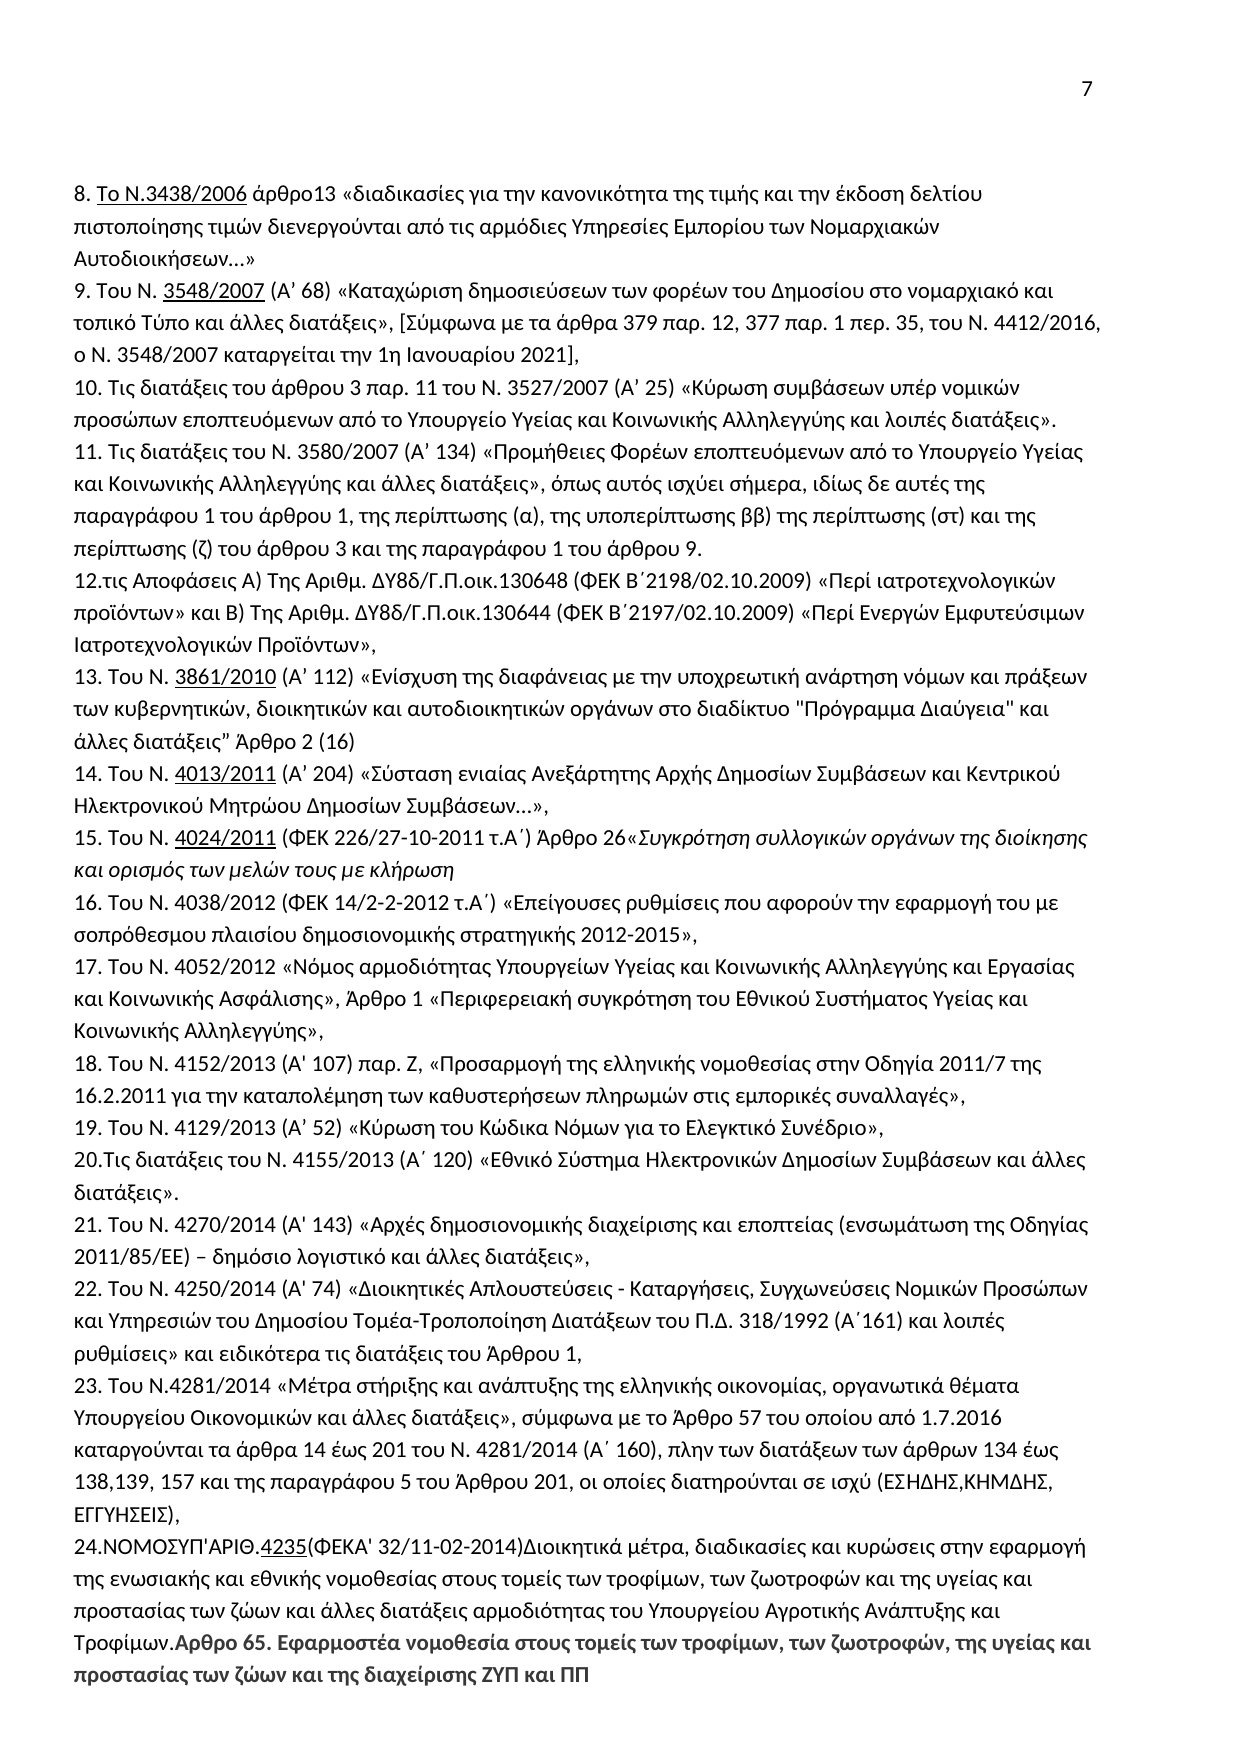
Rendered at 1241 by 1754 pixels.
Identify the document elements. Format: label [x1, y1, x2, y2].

text [74, 179, 1103, 1689]
